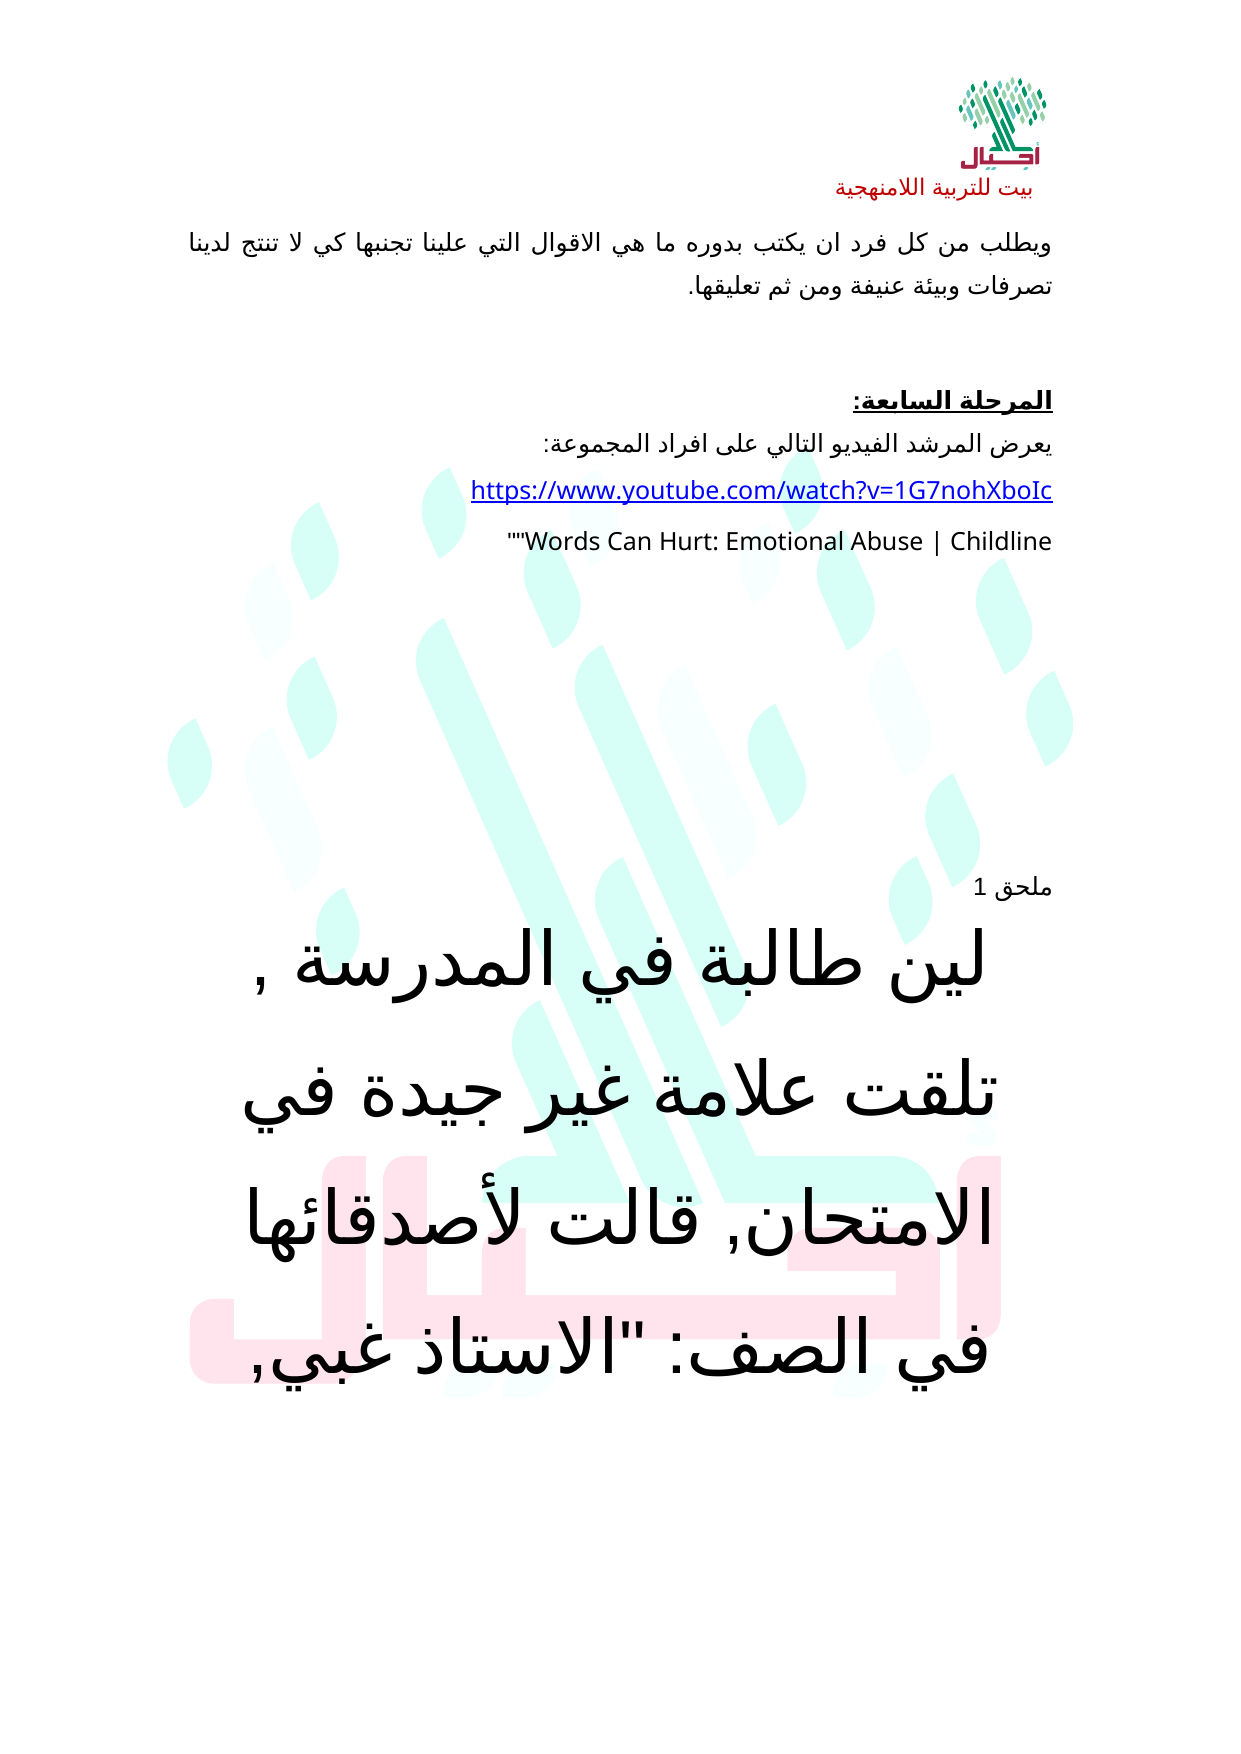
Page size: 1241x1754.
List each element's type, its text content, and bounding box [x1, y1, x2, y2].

picture [952, 73, 1053, 174]
text المرحلة السابعة: [187, 386, 1053, 415]
text https://www.youtube.com/watch?v=1G7nohXboIc [187, 472, 1053, 507]
text يعرض المرشد الفيديو التالي على افراد المجموعة: [187, 429, 1053, 458]
text ويطلب من كل فرد ان يكتب بدوره ما هي الاقوال التي علينا تجنبها كي لا تنتج لدينا تصرفات وبيئة عنيفة ومن ثم تعليقها. [187, 228, 1128, 300]
text Words Can Hurt: Emotional Abuse | Childline"" [187, 523, 1053, 558]
text ملحق 1 [187, 872, 1053, 901]
text لين طالبة في المدرسة , تلقت علامة غير جيدة في الامتحان, قالت لأصدقائها في الصف: "الاستاذ غبي, بديش اشوف وجهه البشع بصفنا " [187, 915, 1053, 1390]
